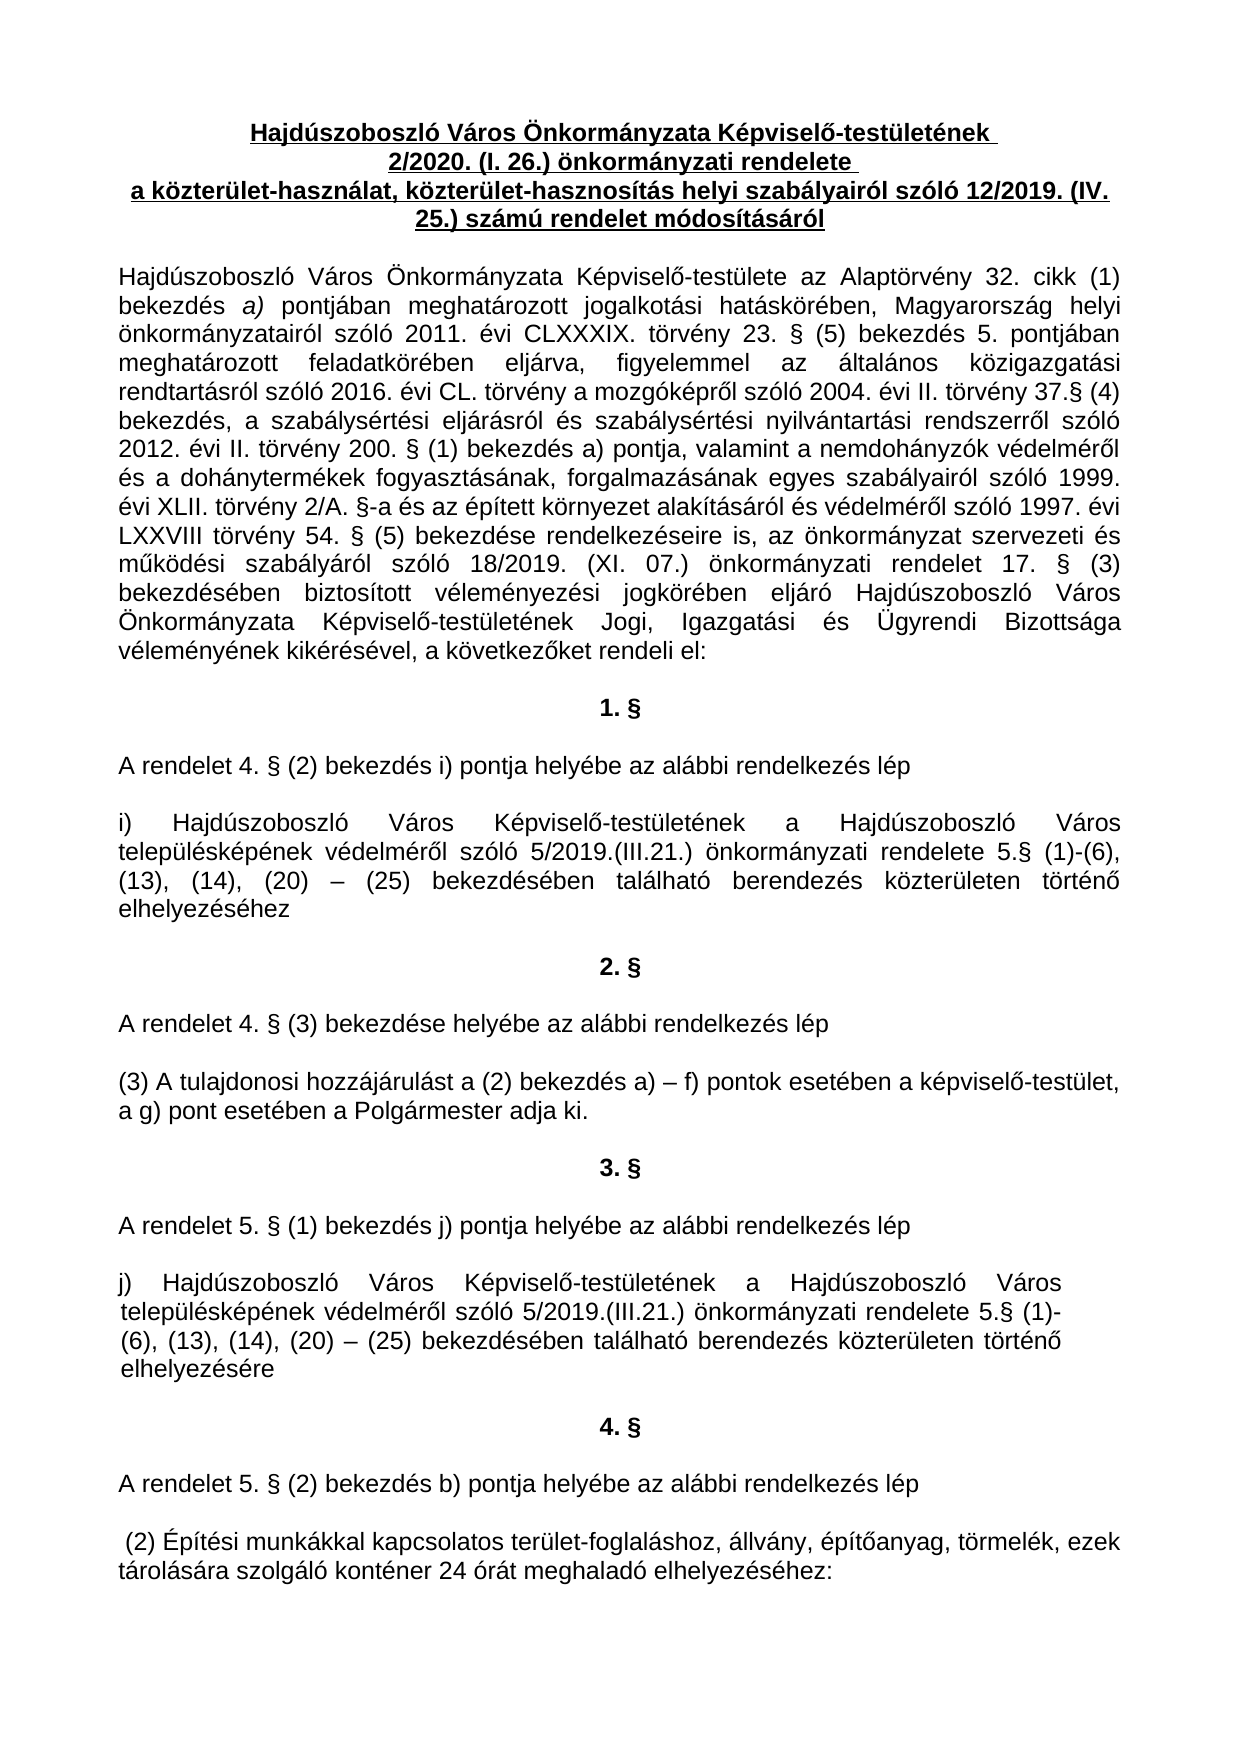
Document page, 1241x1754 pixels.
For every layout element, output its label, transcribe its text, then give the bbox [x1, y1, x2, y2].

text i) Hajdúszoboszló Város Képviselő-testületének a Hajdúszoboszló Város településképének védelméről szóló 5/2019.(III.21.) önkormányzati rendelete 5.§ (1)-(6), (13), (14), (20) – (25) bekezdésében található berendezés közterületen történő elhelyezéséhez [118, 808, 1122, 923]
text (2) Építési munkákkal kapcsolatos terület-foglaláshoz, állvány, építőanyag, törmelék, ezek tárolására szolgáló konténer 24 órát meghaladó elhelyezéséhez: [118, 1527, 1122, 1584]
title a közterület-használat, közterület-hasznosítás helyi szabályairól szóló 12/2019. (IV. 25.) számú rendelet módosításáról [118, 176, 1122, 233]
text (3) A tulajdonosi hozzájárulást a (2) bekezdés a) – f) pontok esetében a képviselő-testület, a g) pont esetében a Polgármester adja ki. [118, 1067, 1122, 1124]
text 2. § [118, 952, 1122, 981]
text A rendelet 4. § (3) bekezdése helyébe az alábbi rendelkezés lép [118, 1009, 1122, 1038]
text 3. § [118, 1153, 1122, 1182]
text A rendelet 5. § (2) bekezdés b) pontja helyébe az alábbi rendelkezés lép [118, 1469, 1122, 1498]
text A rendelet 4. § (2) bekezdés i) pontja helyébe az alábbi rendelkezés lép [118, 751, 1122, 779]
text Hajdúszoboszló Város Önkormányzata Képviselő-testülete az Alaptörvény 32. cikk (1) bekezdés a) pontjában meghatározott jogalkotási hatáskörében, Magyarország helyi önkormányzatairól szóló 2011. évi CLXXXIX. törvény 23. § (5) bekezdés 5. pontjában meghatározott feladatkörében eljárva, figyelemmel az általános közigazgatási rendtartásról szóló 2016. évi CL. törvény a mozgóképről szóló 2004. évi II. törvény 37.§ (4) bekezdés, a szabálysértési eljárásról és szabálysértési nyilvántartási rendszerről szóló 2012. évi II. törvény 200. § (1) bekezdés a) pontja, valamint a nemdohányzók védelméről és a dohánytermékek fogyasztásának, forgalmazásának egyes szabályairól szóló 1999. évi XLII. törvény 2/A. §-a és az épített környezet alakításáról és védelméről szóló 1997. évi LXXVIII törvény 54. § (5) bekezdése rendelkezéseire is, az önkormányzat szervezeti és működési szabályáról szóló 18/2019. (XI. 07.) önkormányzati rendelet 17. § (3) bekezdésében biztosított véleményezési jogkörében eljáró Hajdúszoboszló Város Önkormányzata Képviselő-testületének Jogi, Igazgatási és Ügyrendi Bizottsága véleményének kikérésével, a következőket rendeli el: [118, 262, 1122, 664]
title 2/2020. (I. 26.) önkormányzati rendelete [118, 147, 1122, 176]
text j) Hajdúszoboszló Város Képviselő-testületének a Hajdúszoboszló Város településképének védelméről szóló 5/2019.(III.21.) önkormányzati rendelete 5.§ (1)-(6), (13), (14), (20) – (25) bekezdésében található berendezés közterületen történő elhelyezésére [118, 1268, 1063, 1383]
text 1. § [118, 693, 1122, 722]
text 4. § [118, 1412, 1122, 1441]
text A rendelet 5. § (1) bekezdés j) pontja helyébe az alábbi rendelkezés lép [118, 1211, 1122, 1239]
title Hajdúszoboszló Város Önkormányzata Képviselő-testületének [118, 118, 1122, 147]
